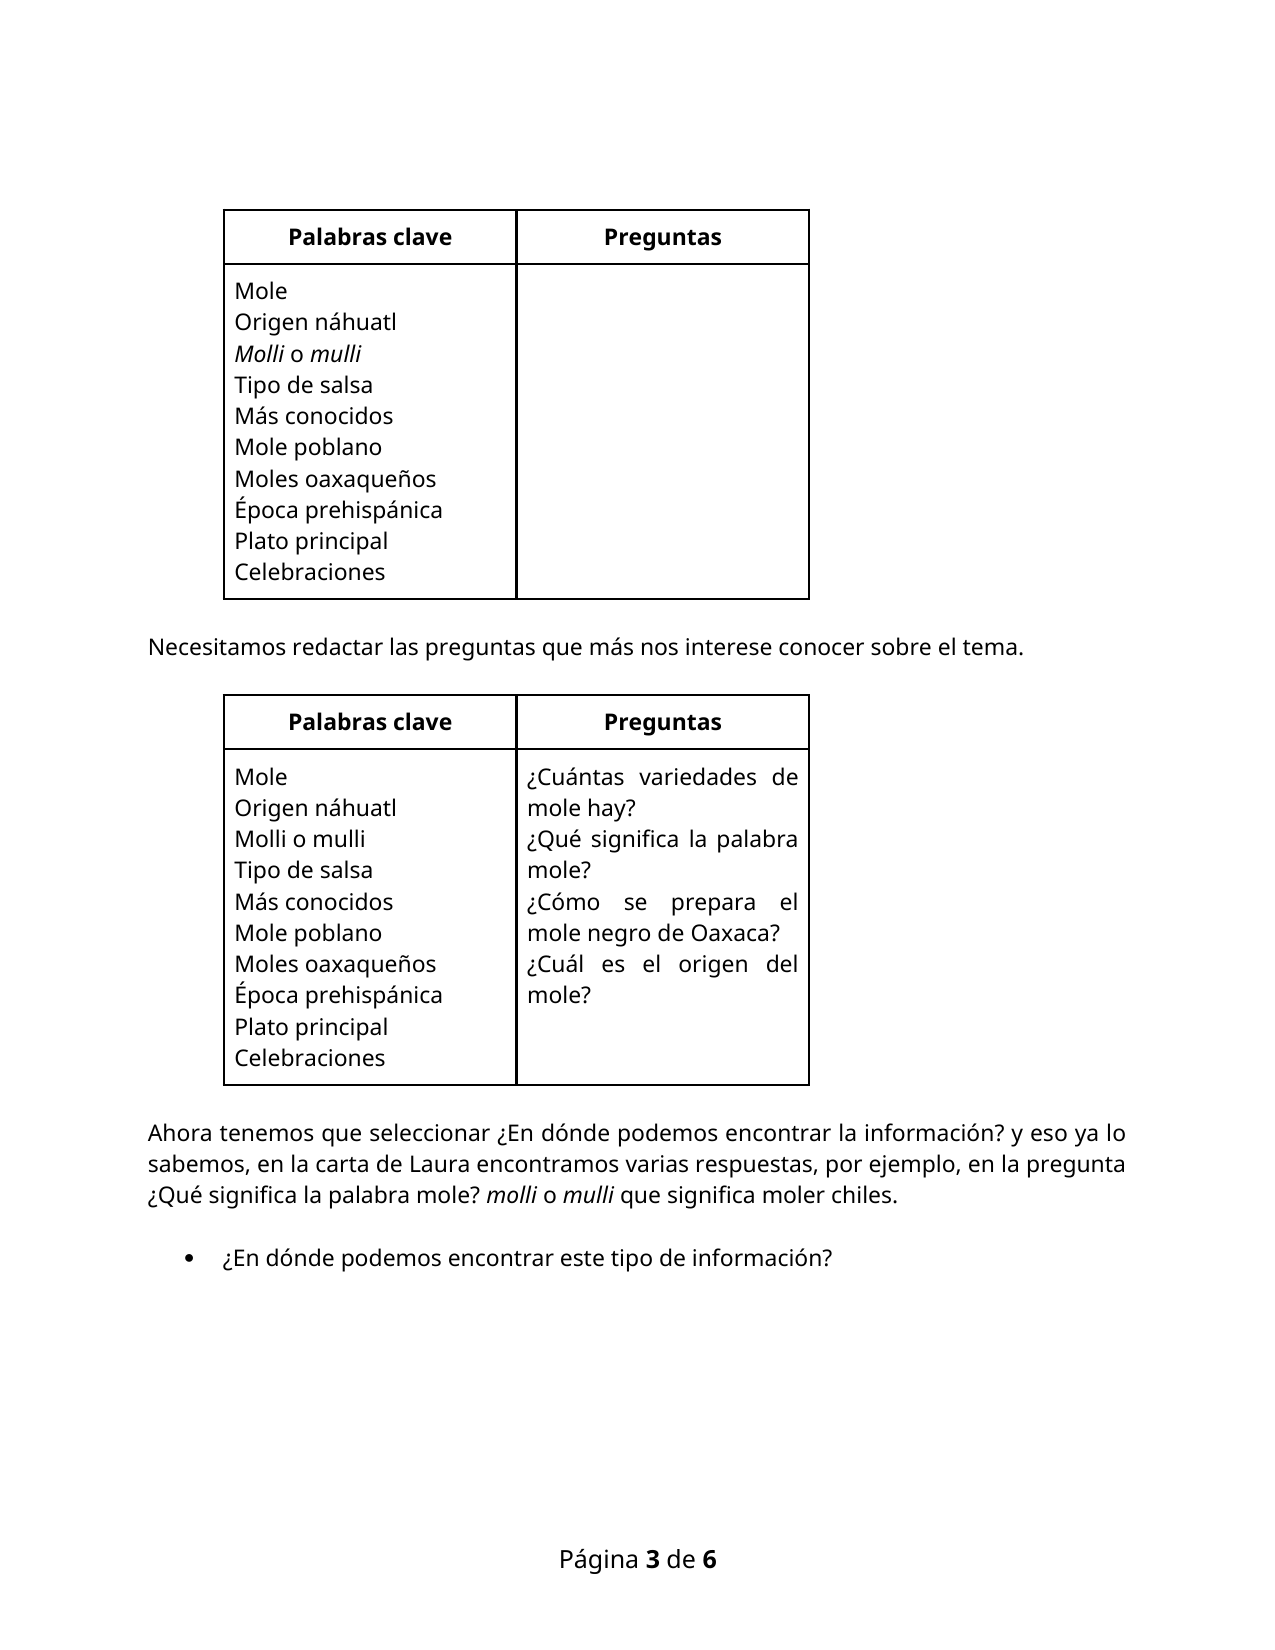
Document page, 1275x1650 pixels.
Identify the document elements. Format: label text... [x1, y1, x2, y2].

table_header Palabras clave [225, 211, 515, 263]
text Ahora tenemos que seleccionar ¿En dónde podemos encontrar la información? y eso ya lo sabemos, en la carta de Laura encontramos varias respuestas, por ejemplo, en la pregunta ¿Qué significa la palabra mole? molli o mulli que significa moler chiles. [148, 1117, 1127, 1211]
table_cell Mole Origen náhuatl Molli o mulli Tipo de salsa Más conocidos Mole poblano Moles oaxaqueños Época prehispánica Plato principal Celebraciones [225, 265, 515, 598]
table_header Palabras clave [225, 696, 515, 748]
list ¿En dónde podemos encontrar este tipo de información? [185, 1242, 1127, 1273]
table_cell ¿Cuántas variedades de mole hay? ¿Qué significa la palabra mole? ¿Cómo se prepara el mole negro de Oaxaca? ¿Cuál es el origen del mole? [518, 750, 808, 1083]
table_cell [518, 265, 808, 598]
table_header Preguntas [518, 696, 808, 748]
table_header Preguntas [518, 211, 808, 263]
text Necesitamos redactar las preguntas que más nos interese conocer sobre el tema. [148, 631, 1127, 663]
table_cell Mole Origen náhuatl Molli o mulli Tipo de salsa Más conocidos Mole poblano Moles oaxaqueños Época prehispánica Plato principal Celebraciones [225, 750, 515, 1083]
